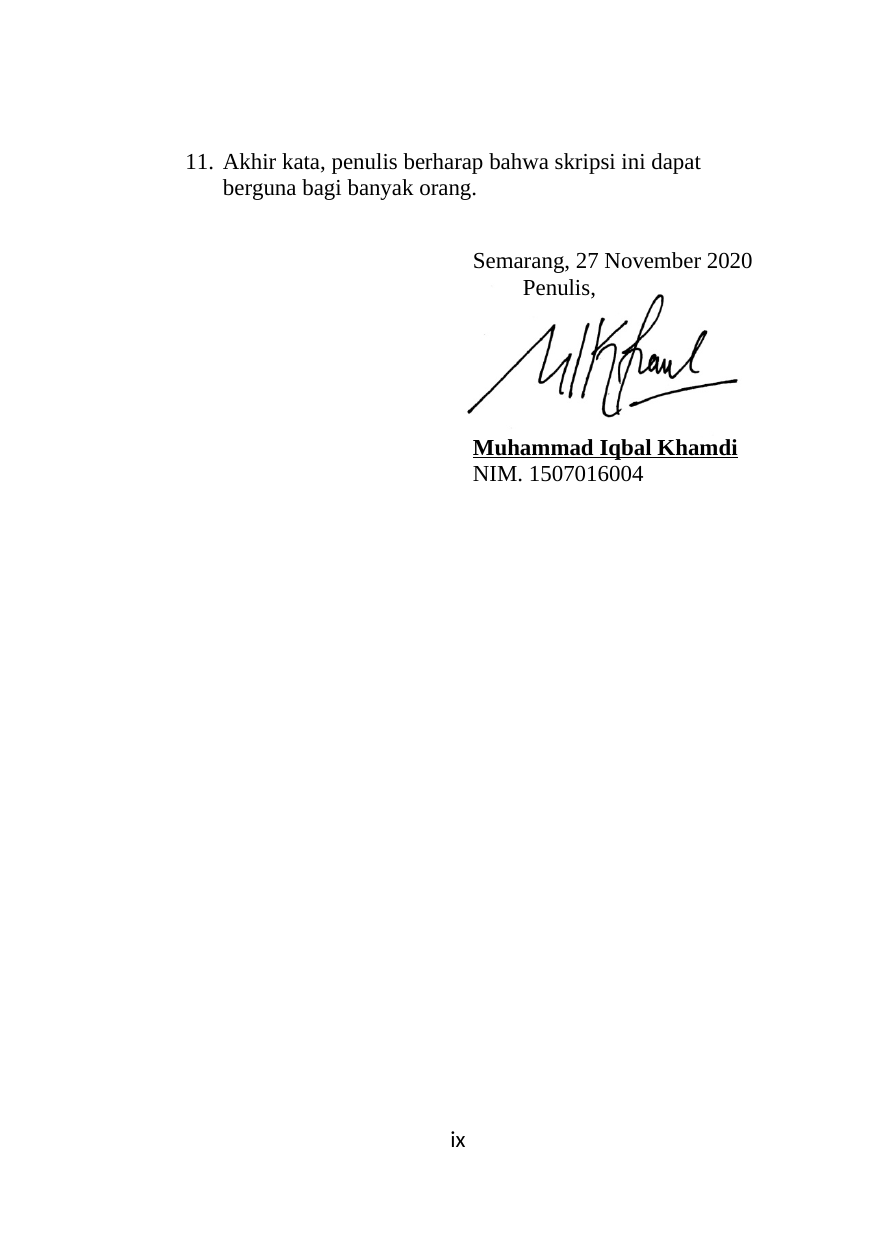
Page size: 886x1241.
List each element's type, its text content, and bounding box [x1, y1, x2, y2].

list Akhir kata, penulis berharap bahwa skripsi ini dapat berguna bagi banyak orang. [185, 148, 768, 200]
picture [451, 277, 743, 438]
text Penulis, [473, 274, 768, 300]
text Muhammad Iqbal Khamdi [473, 434, 768, 460]
text NIM. 1507016004 [473, 460, 768, 486]
text Semarang, 27 November 2020 [473, 248, 768, 274]
